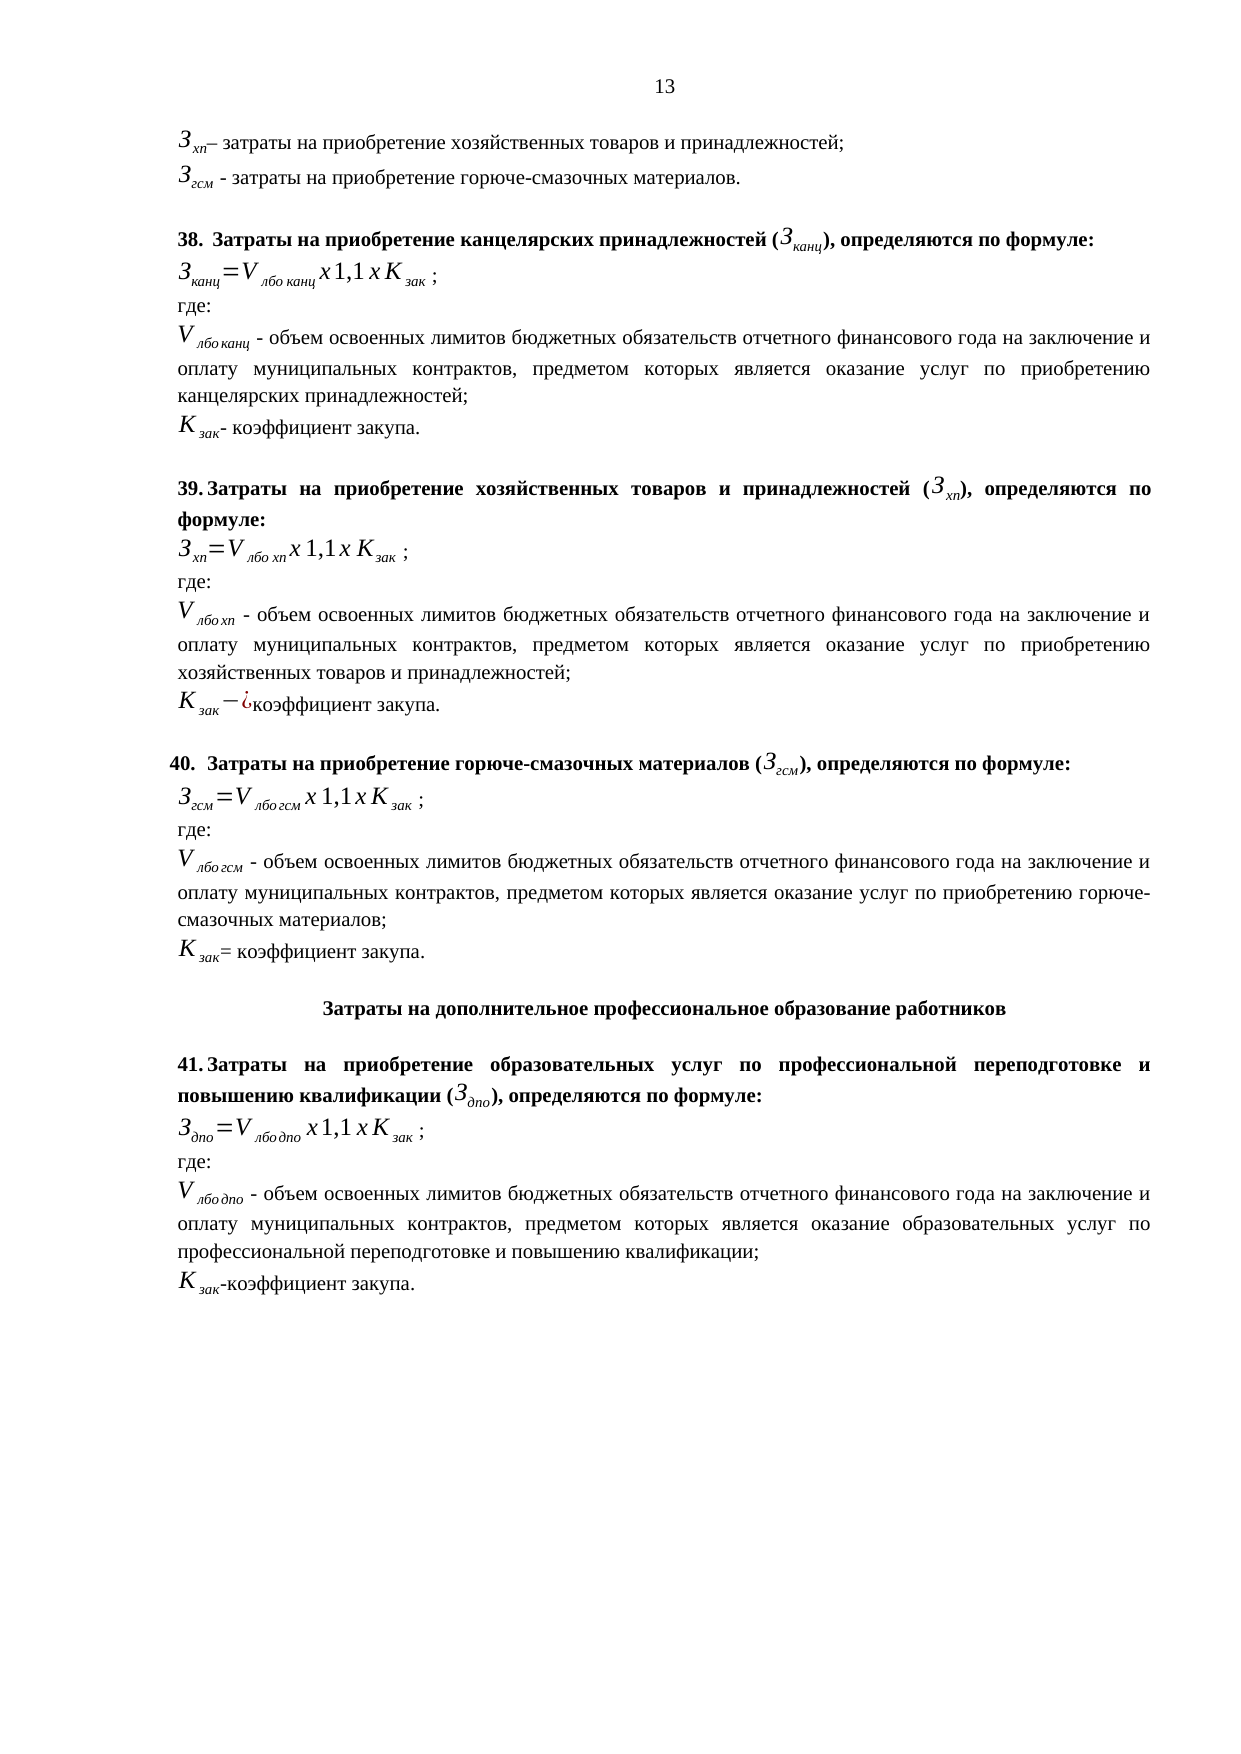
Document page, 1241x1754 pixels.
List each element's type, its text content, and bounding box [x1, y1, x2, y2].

list - объем освоенных лимитов бюджетных обязательств отчетного финансового года на заключение и оплату муниципальных контрактов, предметом которых является оказание услуг по приобретению хозяйственных товаров и принадлежностей; [177, 597, 1152, 684]
list коэффициент закупа. [177, 687, 1152, 718]
list - объем освоенных лимитов бюджетных обязательств отчетного финансового года на заключение и оплату муниципальных контрактов, предметом которых является оказание образовательных услуг по профессиональной переподготовке и повышению квалификации; [177, 1176, 1152, 1263]
list – затраты на приобретение хозяйственных товаров и принадлежностей; [177, 126, 1152, 157]
list ; [177, 782, 1152, 814]
list где: [177, 569, 1152, 593]
list где: [177, 1149, 1152, 1173]
list - объем освоенных лимитов бюджетных обязательств отчетного финансового года на заключение и оплату муниципальных контрактов, предметом которых является оказание услуг по приобретению канцелярских принадлежностей; [177, 321, 1152, 407]
list ; [177, 258, 1152, 289]
list -коэффициент закупа. [177, 1267, 1152, 1298]
list Затраты на приобретение горюче-смазочных материалов (), определяются по формуле: [169, 747, 1152, 779]
list Затраты на приобретение хозяйственных товаров и принадлежностей (), определяются по формуле: [177, 472, 1152, 531]
list Затраты на приобретение канцелярских принадлежностей (), определяются по формуле: [177, 223, 1152, 254]
list = коэффициент закупа. [177, 935, 1152, 966]
list ; [177, 1114, 1152, 1145]
list Затраты на приобретение образовательных услуг по профессиональной переподготовке и повышению квалификации (), определяются по формуле: [177, 1051, 1152, 1110]
list - объем освоенных лимитов бюджетных обязательств отчетного финансового года на заключение и оплату муниципальных контрактов, предметом которых является оказание услуг по приобретению горюче-смазочных материалов; [177, 845, 1152, 931]
list - затраты на приобретение горюче-смазочных материалов. [177, 161, 1152, 192]
text Затраты на дополнительное профессиональное образование работников [177, 996, 1152, 1020]
list где: [177, 293, 1152, 317]
list где: [177, 817, 1152, 841]
list - коэффициент закупа. [177, 411, 1152, 442]
list ; [177, 534, 1152, 566]
